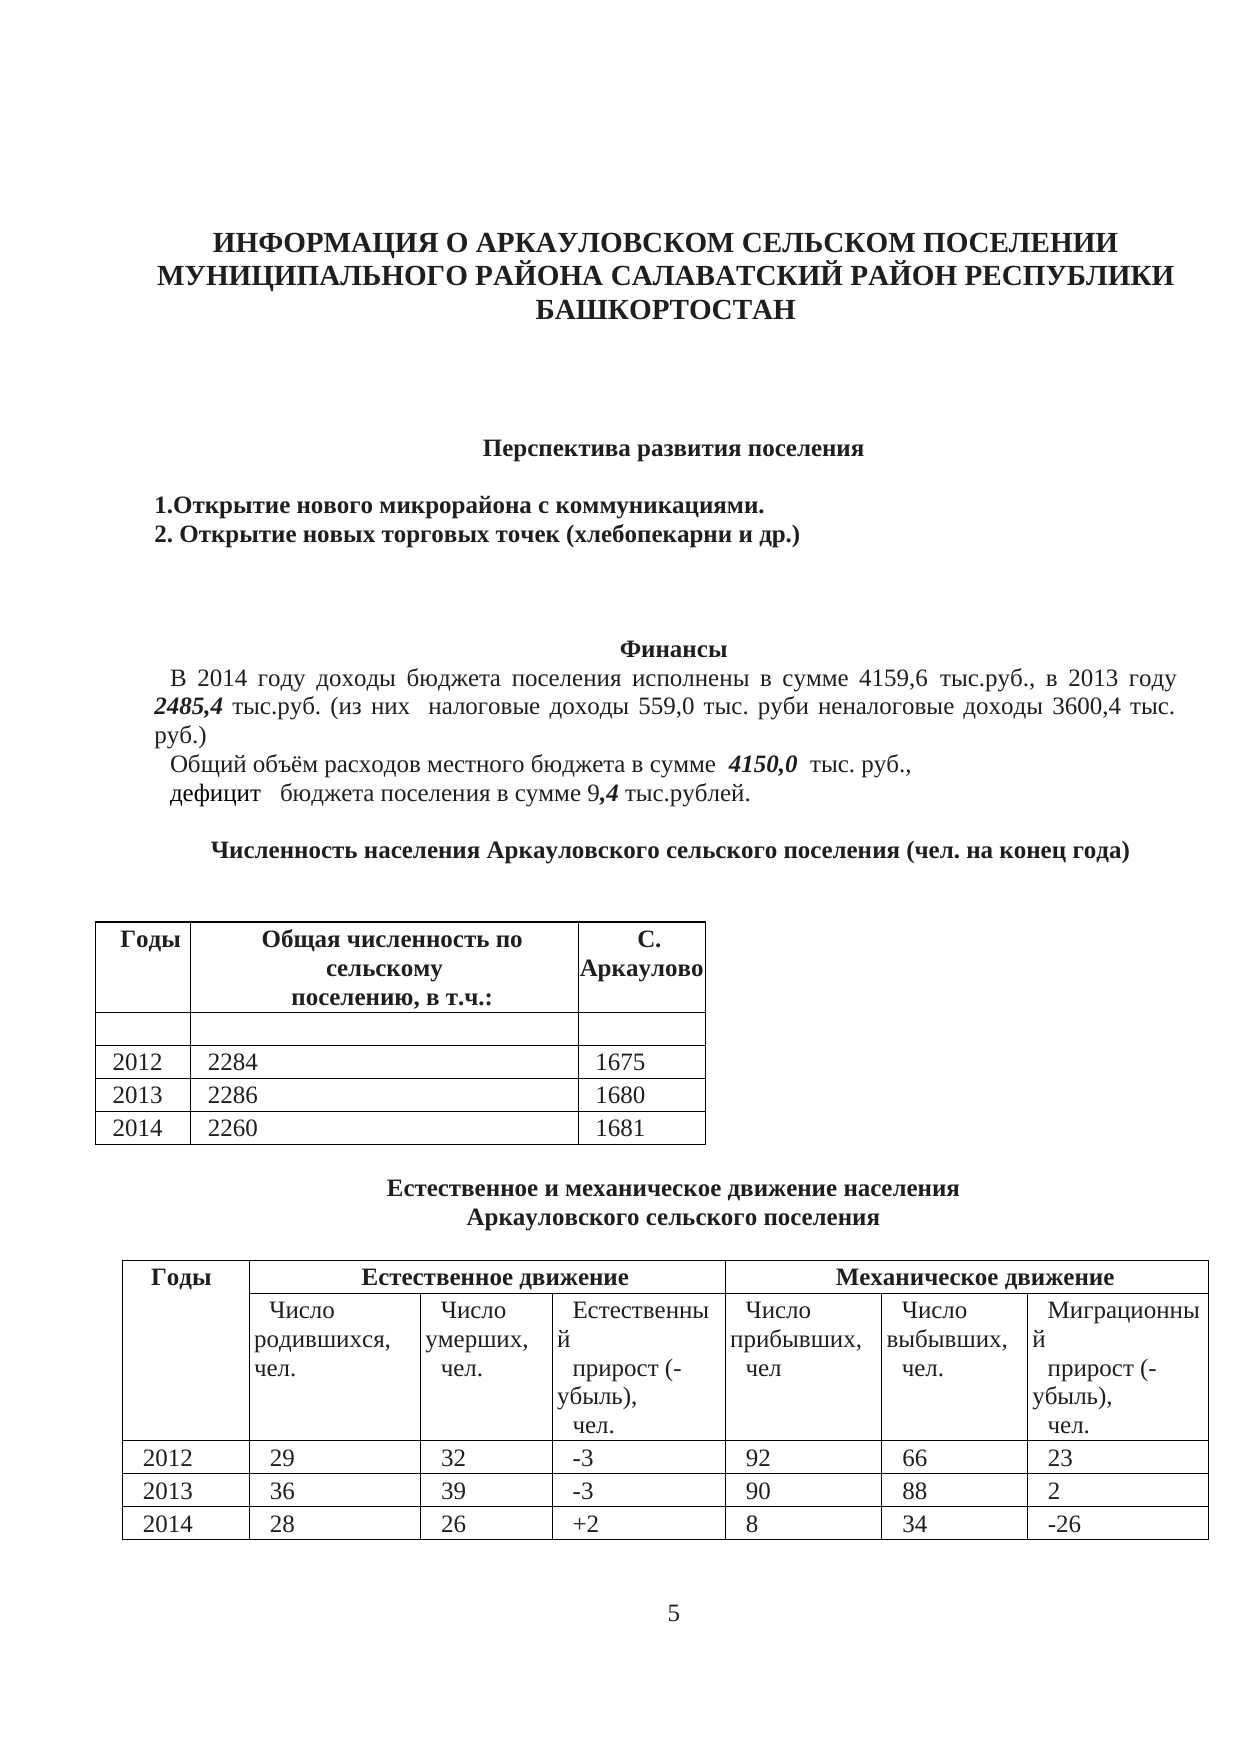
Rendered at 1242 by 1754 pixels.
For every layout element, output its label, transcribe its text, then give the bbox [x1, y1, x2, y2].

table_header Общая численность по сельскому поселению, в т.ч.: [191, 923, 578, 1012]
table_header Естественное движение [250, 1261, 725, 1292]
table_cell 92 [726, 1441, 881, 1473]
table_cell [579, 1013, 705, 1045]
table_cell 2013 [96, 1079, 190, 1111]
table_cell 23 [1028, 1441, 1208, 1473]
table_header Годы [123, 1261, 249, 1440]
table_cell 26 [421, 1507, 552, 1539]
table_cell 32 [421, 1441, 552, 1473]
table_cell 1681 [579, 1112, 705, 1143]
table_cell 2284 [191, 1046, 578, 1078]
table_cell 2014 [96, 1112, 190, 1143]
table_cell +2 [553, 1507, 725, 1539]
text Естественное и механическое движение населения [154, 1173, 1177, 1202]
text Финансы [154, 634, 1177, 663]
table_cell 2 [1028, 1474, 1208, 1506]
table_cell Число выбывших, чел. [882, 1294, 1027, 1440]
text ИНФОРМАЦИЯ О АРКАУЛОВСКОМ СЕЛЬСКОМ ПОСЕЛЕНИИ МУНИЦИПАЛЬНОГО РАЙОНА САЛАВАТСКИЙ РАЙОН РЕСПУБЛИКИ БАШКОРТОСТАН [154, 225, 1177, 326]
table_cell 2286 [191, 1079, 578, 1111]
table_cell 2260 [191, 1112, 578, 1143]
table_cell 2012 [123, 1441, 249, 1473]
table_cell 28 [250, 1507, 420, 1539]
table_cell 90 [726, 1474, 881, 1506]
table_header С. Аркаулово [579, 923, 705, 1012]
table_cell 39 [421, 1474, 552, 1506]
table_cell 1675 [579, 1046, 705, 1078]
table_cell -26 [1028, 1507, 1208, 1539]
table_cell 1680 [579, 1079, 705, 1111]
table_cell Миграционный прирост (- убыль), чел. [1028, 1294, 1208, 1440]
text Общий объём расходов местного бюджета в сумме 4150,0 тыс. руб., [154, 749, 1177, 778]
table_cell [191, 1013, 578, 1045]
table_cell 66 [882, 1441, 1027, 1473]
table_cell Число умерших, чел. [421, 1294, 552, 1440]
table_cell [96, 1013, 190, 1045]
table_cell 2013 [123, 1474, 249, 1506]
table_cell 88 [882, 1474, 1027, 1506]
text 5 [154, 1598, 1177, 1626]
table_cell -3 [553, 1474, 725, 1506]
text Аркауловского сельского поселения [154, 1202, 1177, 1231]
table_cell 36 [250, 1474, 420, 1506]
text Перспектива развития поселения [154, 433, 1177, 461]
table_cell Число родившихся, чел. [250, 1294, 420, 1440]
table_cell 2012 [96, 1046, 190, 1078]
table_cell 2014 [123, 1507, 249, 1539]
table_cell -3 [553, 1441, 725, 1473]
table_cell 29 [250, 1441, 420, 1473]
table_header Годы [96, 923, 190, 1012]
table_cell 8 [726, 1507, 881, 1539]
table_cell 34 [882, 1507, 1027, 1539]
text дефицит бюджета поселения в сумме 9,4 тыс.рублей. [154, 778, 1177, 806]
text В 2014 году доходы бюджета поселения исполнены в сумме 4159,6 тыс.руб., в 2013 году 2485,4 тыс.руб. (из них налоговые доходы 559,0 тыс. руби неналоговые доходы 3600,4 тыс. руб.) [154, 663, 1177, 749]
text 2. Открытие новых торговых точек (хлебопекарни и др.) [154, 519, 1177, 548]
text 1.Открытие нового микрорайона с коммуникациями. [154, 490, 1177, 519]
text Численность населения Аркауловского сельского поселения (чел. на конец года) [154, 835, 1177, 893]
table_cell Число прибывших, чел [726, 1294, 881, 1440]
table_cell Естественный прирост (- убыль), чел. [553, 1294, 725, 1440]
table_header Механическое движение [726, 1261, 1208, 1292]
